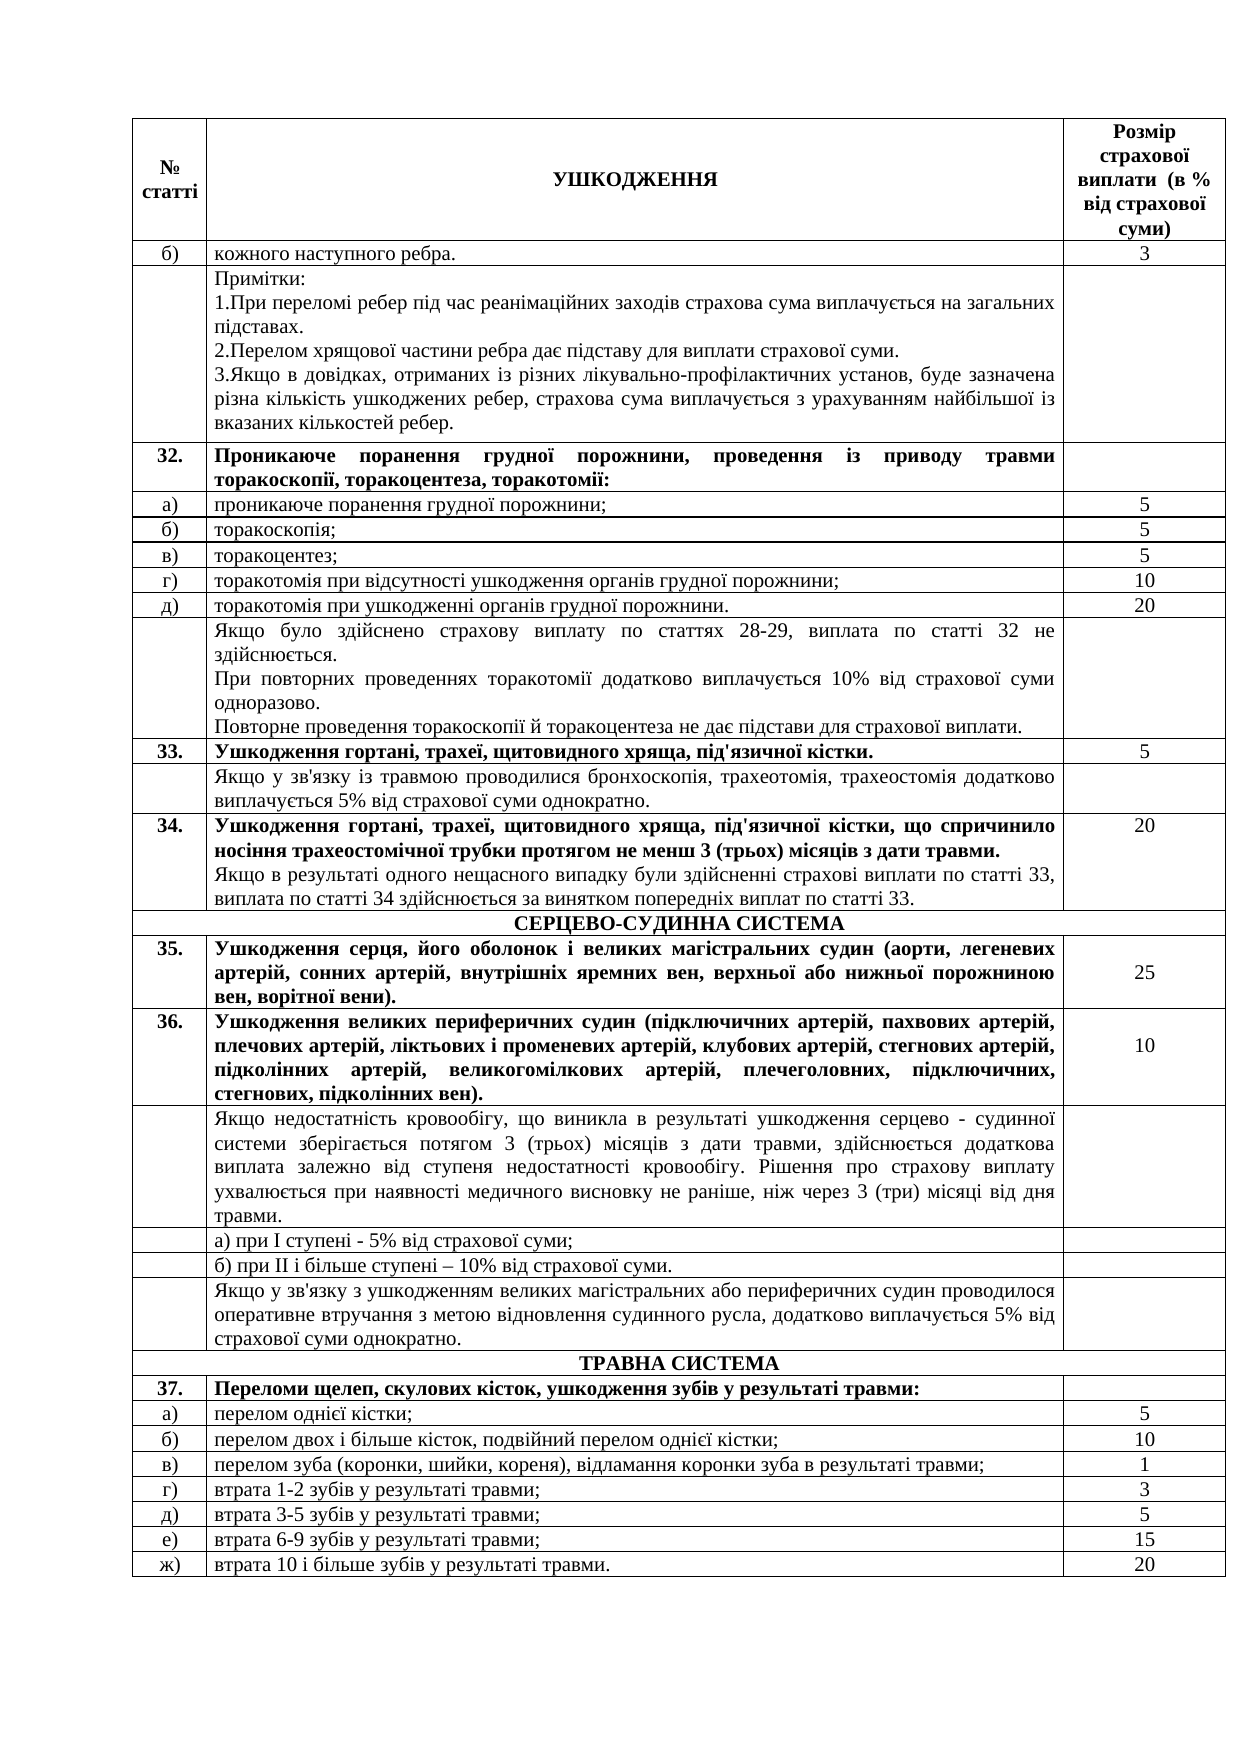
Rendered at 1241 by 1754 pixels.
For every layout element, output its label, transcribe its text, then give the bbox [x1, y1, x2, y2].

table_cell в) [133, 543, 206, 567]
table_cell б) при II і більше ступені – 10% від страхової суми. [207, 1253, 1063, 1277]
table_cell втрата 3-5 зубів у результаті травми; [207, 1502, 1063, 1526]
table_cell Примітки: 1.При переломі ребер під час реанімаційних заходів страхова сума виплачується на загальних підставах. 2.Перелом хрящової частини ребра дає підставу для виплати страхової суми. 3.Якщо в довідках, отриманих із різних лікувально-профілактичних установ, буде зазначена різна кількість ушкоджених ребер, страхова сума виплачується з урахуванням найбільшої із вказаних кількостей ребер. [207, 266, 1063, 442]
table_cell [1064, 1106, 1225, 1227]
table_cell 5 [1064, 492, 1225, 516]
table_cell торакоскопія; [207, 518, 1063, 541]
table_cell б) [133, 1426, 206, 1451]
table_cell 5 [1064, 543, 1225, 567]
table_cell кожного наступного ребра. [207, 241, 1063, 264]
table_cell торакотомія при відсутності ушкодження органів грудної порожнини; [207, 568, 1063, 592]
table_cell Ушкодження гортані, трахеї, щитовидного хряща, під'язичної кістки. [207, 739, 1063, 763]
table_cell перелом зуба (коронки, шийки, кореня), відламання коронки зуба в результаті травми; [207, 1452, 1063, 1476]
table_cell проникаюче поранення грудної порожнини; [207, 492, 1063, 516]
table_cell торакоцентез; [207, 543, 1063, 567]
table_cell торакотомія при ушкодженні органів грудної порожнини. [207, 593, 1063, 617]
table_header № статті [133, 119, 206, 239]
table_cell Ушкодження великих периферичних судин (підключичних артерій, пахвових артерій, плечових артерій, ліктьових і променевих артерій, клубових артерій, стегнових артерій, підколінних артерій, великогомілкових артерій, плечеголовних, підключичних, стегнових, підколінних вен). [207, 1009, 1063, 1105]
table_cell ж) [133, 1552, 206, 1576]
table_cell [133, 266, 206, 442]
table_cell 25 [1064, 936, 1225, 1008]
table_cell 34. [133, 814, 206, 910]
table_cell 3 [1064, 1477, 1225, 1501]
table_cell втрата 1-2 зубів у результаті травми; [207, 1477, 1063, 1501]
table_cell перелом двох і більше кісток, подвійний перелом однієї кістки; [207, 1426, 1063, 1451]
table_cell [133, 1106, 206, 1227]
table_cell Переломи щелеп, скулових кісток, ушкодження зубів у результаті травми: [207, 1376, 1063, 1400]
table_cell [1064, 443, 1225, 491]
table_cell д) [133, 593, 206, 617]
table_cell [133, 1278, 206, 1350]
table_cell 3 [1064, 241, 1225, 264]
table_cell ТРАВНА СИСТЕМА [133, 1351, 1225, 1375]
table_cell 36. [133, 1009, 206, 1105]
table_cell Ушкодження гортані, трахеї, щитовидного хряща, під'язичної кістки, що спричинило носіння трахеостомічної трубки протягом не менш 3 (трьох) місяців з дати травми. Якщо в результаті одного нещасного випадку були здійсненні страхові виплати по статті 33, виплата по статті 34 здійснюється за винятком попередніх виплат по статті 33. [207, 814, 1063, 910]
table_cell г) [133, 1477, 206, 1501]
table_cell 5 [1064, 1401, 1225, 1425]
table_cell [133, 764, 206, 812]
table_cell 32. [133, 443, 206, 491]
table_cell Якщо недостатність кровообігу, що виникла в результаті ушкодження серцево - судинної системи зберігається потягом 3 (трьох) місяців з дати травми, здійснюється додаткова виплата залежно від ступеня недостатності кровообігу. Рішення про страхову виплату ухвалюється при наявності медичного висновку не раніше, ніж через 3 (три) місяці від дня травми. [207, 1106, 1063, 1227]
table_cell 10 [1064, 568, 1225, 592]
table_cell 20 [1064, 814, 1225, 910]
table_cell [1064, 1253, 1225, 1277]
table_cell в) [133, 1452, 206, 1476]
table_cell 5 [1064, 518, 1225, 541]
table_cell [1064, 1376, 1225, 1400]
table_cell [1064, 618, 1225, 738]
table_cell Проникаюче поранення грудної порожнини, проведення із приводу травми торакоскопії, торакоцентеза, торакотомії: [207, 443, 1063, 491]
table_cell а) [133, 1401, 206, 1425]
table_cell Ушкодження серця, його оболонок і великих магістральних судин (аорти, легеневих артерій, сонних артерій, внутрішніх яремних вен, верхньої або нижньої порожниною вен, ворітної вени). [207, 936, 1063, 1008]
table_cell 15 [1064, 1527, 1225, 1551]
table_cell 5 [1064, 739, 1225, 763]
table_cell б) [133, 241, 206, 264]
table_cell 10 [1064, 1426, 1225, 1451]
table_cell [133, 1253, 206, 1277]
table_cell 5 [1064, 1502, 1225, 1526]
table_cell [133, 618, 206, 738]
table_cell [1064, 1278, 1225, 1350]
table_cell Якщо у зв'язку з ушкодженням великих магістральних або периферичних судин проводилося оперативне втручання з метою відновлення судинного русла, додатково виплачується 5% від страхової суми однократно. [207, 1278, 1063, 1350]
table_cell 20 [1064, 1552, 1225, 1576]
table_cell 35. [133, 936, 206, 1008]
table_cell перелом однієї кістки; [207, 1401, 1063, 1425]
table_cell [1064, 1228, 1225, 1252]
table_cell д) [133, 1502, 206, 1526]
table_cell Якщо було здійснено страхову виплату по статтях 28-29, виплата по статті 32 не здійснюється. При повторних проведеннях торакотомії додатково виплачується 10% від страхової суми одноразово. Повторне проведення торакоскопії й торакоцентеза не дає підстави для страхової виплати. [207, 618, 1063, 738]
table_cell Якщо у зв'язку із травмою проводилися бронхоскопія, трахеотомія, трахеостомія додатково виплачується 5% від страхової суми однократно. [207, 764, 1063, 812]
table_cell 37. [133, 1376, 206, 1400]
table_header Розмір страхової виплати (в % від страхової суми) [1064, 119, 1225, 239]
table_cell а) при I ступені - 5% від страхової суми; [207, 1228, 1063, 1252]
table_cell а) [133, 492, 206, 516]
table_cell 33. [133, 739, 206, 763]
table_cell 1 [1064, 1452, 1225, 1476]
table_cell г) [133, 568, 206, 592]
table_cell 10 [1064, 1009, 1225, 1105]
table_cell е) [133, 1527, 206, 1551]
table_cell СЕРЦЕВО-СУДИННА СИСТЕМА [133, 911, 1225, 935]
table_cell [1064, 266, 1225, 442]
table_cell втрата 6-9 зубів у результаті травми; [207, 1527, 1063, 1551]
table_cell втрата 10 і більше зубів у результаті травми. [207, 1552, 1063, 1576]
table_cell [133, 1228, 206, 1252]
table_cell 20 [1064, 593, 1225, 617]
table_header УШКОДЖЕННЯ [207, 119, 1063, 239]
table_cell [1064, 764, 1225, 812]
table_cell б) [133, 518, 206, 541]
